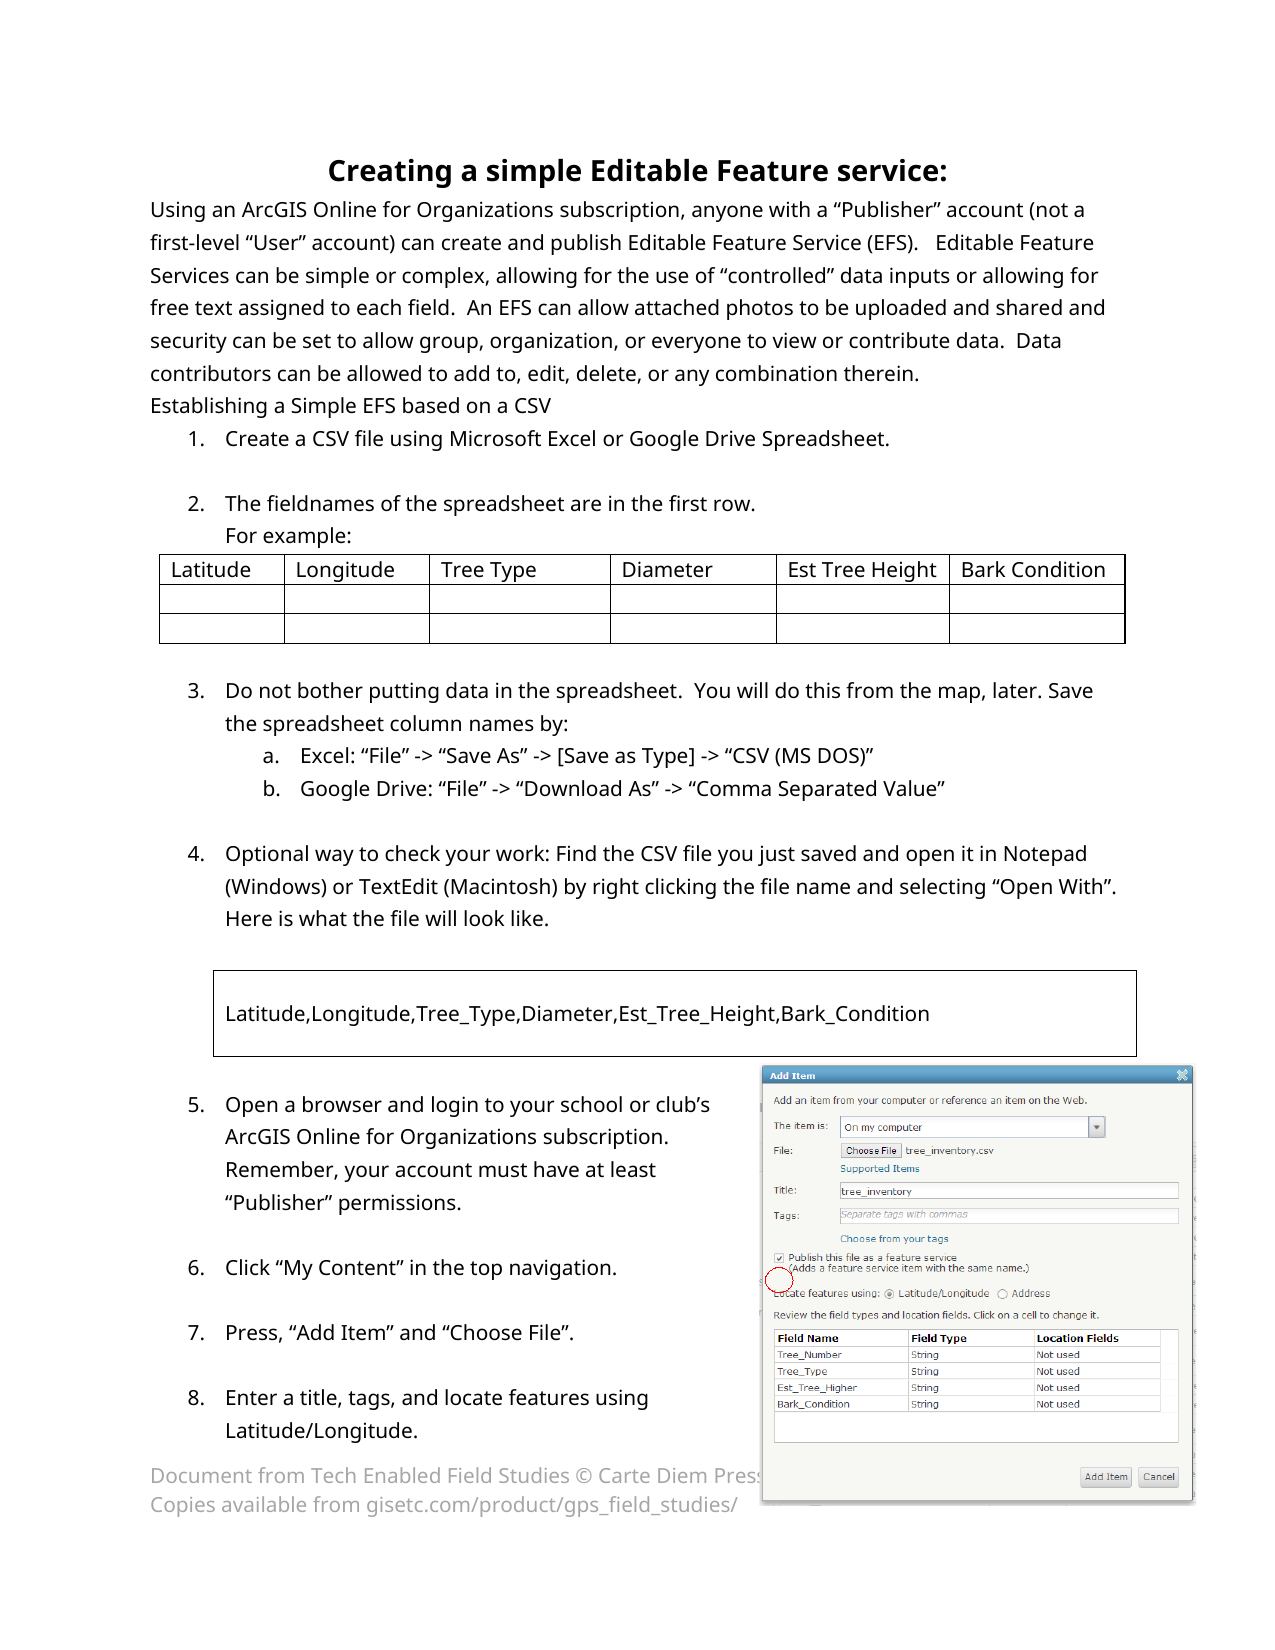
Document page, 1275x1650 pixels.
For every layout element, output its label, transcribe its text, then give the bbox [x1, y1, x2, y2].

table_cell [160, 585, 284, 613]
table_cell [611, 614, 776, 643]
list Google Drive: “File” -> “Download As” -> “Comma Separated Value” [262, 774, 1125, 803]
table_header Latitude,Longitude,Tree_Type,Diameter,Est_Tree_Height,Bark_Condition [214, 971, 1136, 1056]
list Click “My Content” in the top navigation. [187, 1253, 759, 1281]
table_header Tree Type [430, 555, 610, 584]
table_header Diameter [611, 555, 776, 584]
list Optional way to check your work: Find the CSV file you just saved and open it in Notepad (Windows) or TextEdit (Macintosh) by right clicking the file name and selecting “Open With”. Here is what the file will look like. [187, 839, 1125, 933]
list Open a browser and login to your school or club’s ArcGIS Online for Organizations subscription. Remember, your account must have at least “Publisher” permissions. [187, 1090, 759, 1216]
list Press, “Add Item” and “Choose File”. [187, 1318, 759, 1346]
text Establishing a Simple EFS based on a CSV [150, 391, 1125, 420]
table_cell [611, 585, 776, 613]
table_cell [950, 614, 1124, 643]
table_cell [430, 585, 610, 613]
table_cell [950, 585, 1124, 613]
table_cell [285, 585, 429, 613]
table_cell [285, 614, 429, 643]
list Enter a title, tags, and locate features using Latitude/Longitude. [187, 1383, 759, 1444]
picture [759, 1063, 1197, 1506]
list Excel: “File” -> “Save As” -> [Save as Type] -> “CSV (MS DOS)” [262, 742, 1125, 770]
table_header Est Tree Height [777, 555, 949, 584]
text Using an ArcGIS Online for Organizations subscription, anyone with a “Publisher” account (not a first-level “User” account) can create and publish Editable Feature Service (EFS). Editable Feature Services can be simple or complex, allowing for the use of “controlled” data inputs or allowing for free text assigned to each field. An EFS can allow attached photos to be uploaded and shared and security can be set to allow group, organization, or everyone to view or contribute data. Data contributors can be allowed to add to, edit, delete, or any combination therein. [150, 196, 1125, 387]
table_header Longitude [285, 555, 429, 584]
list Create a CSV file using Microsoft Excel or Google Drive Spreadsheet. [187, 424, 1125, 452]
table_header Bark Condition [950, 555, 1124, 584]
text For example: [225, 522, 1125, 550]
table_cell [160, 614, 284, 643]
text Creating a simple Editable Feature service: [150, 150, 1125, 190]
list Do not bother putting data in the spreadsheet. You will do this from the map, later. Save the spreadsheet column names by: [187, 676, 1125, 737]
table_cell [777, 585, 949, 613]
table_header Latitude [160, 555, 284, 584]
table_cell [430, 614, 610, 643]
table_cell [777, 614, 949, 643]
list The fieldnames of the spreadsheet are in the first row. [187, 489, 1125, 517]
